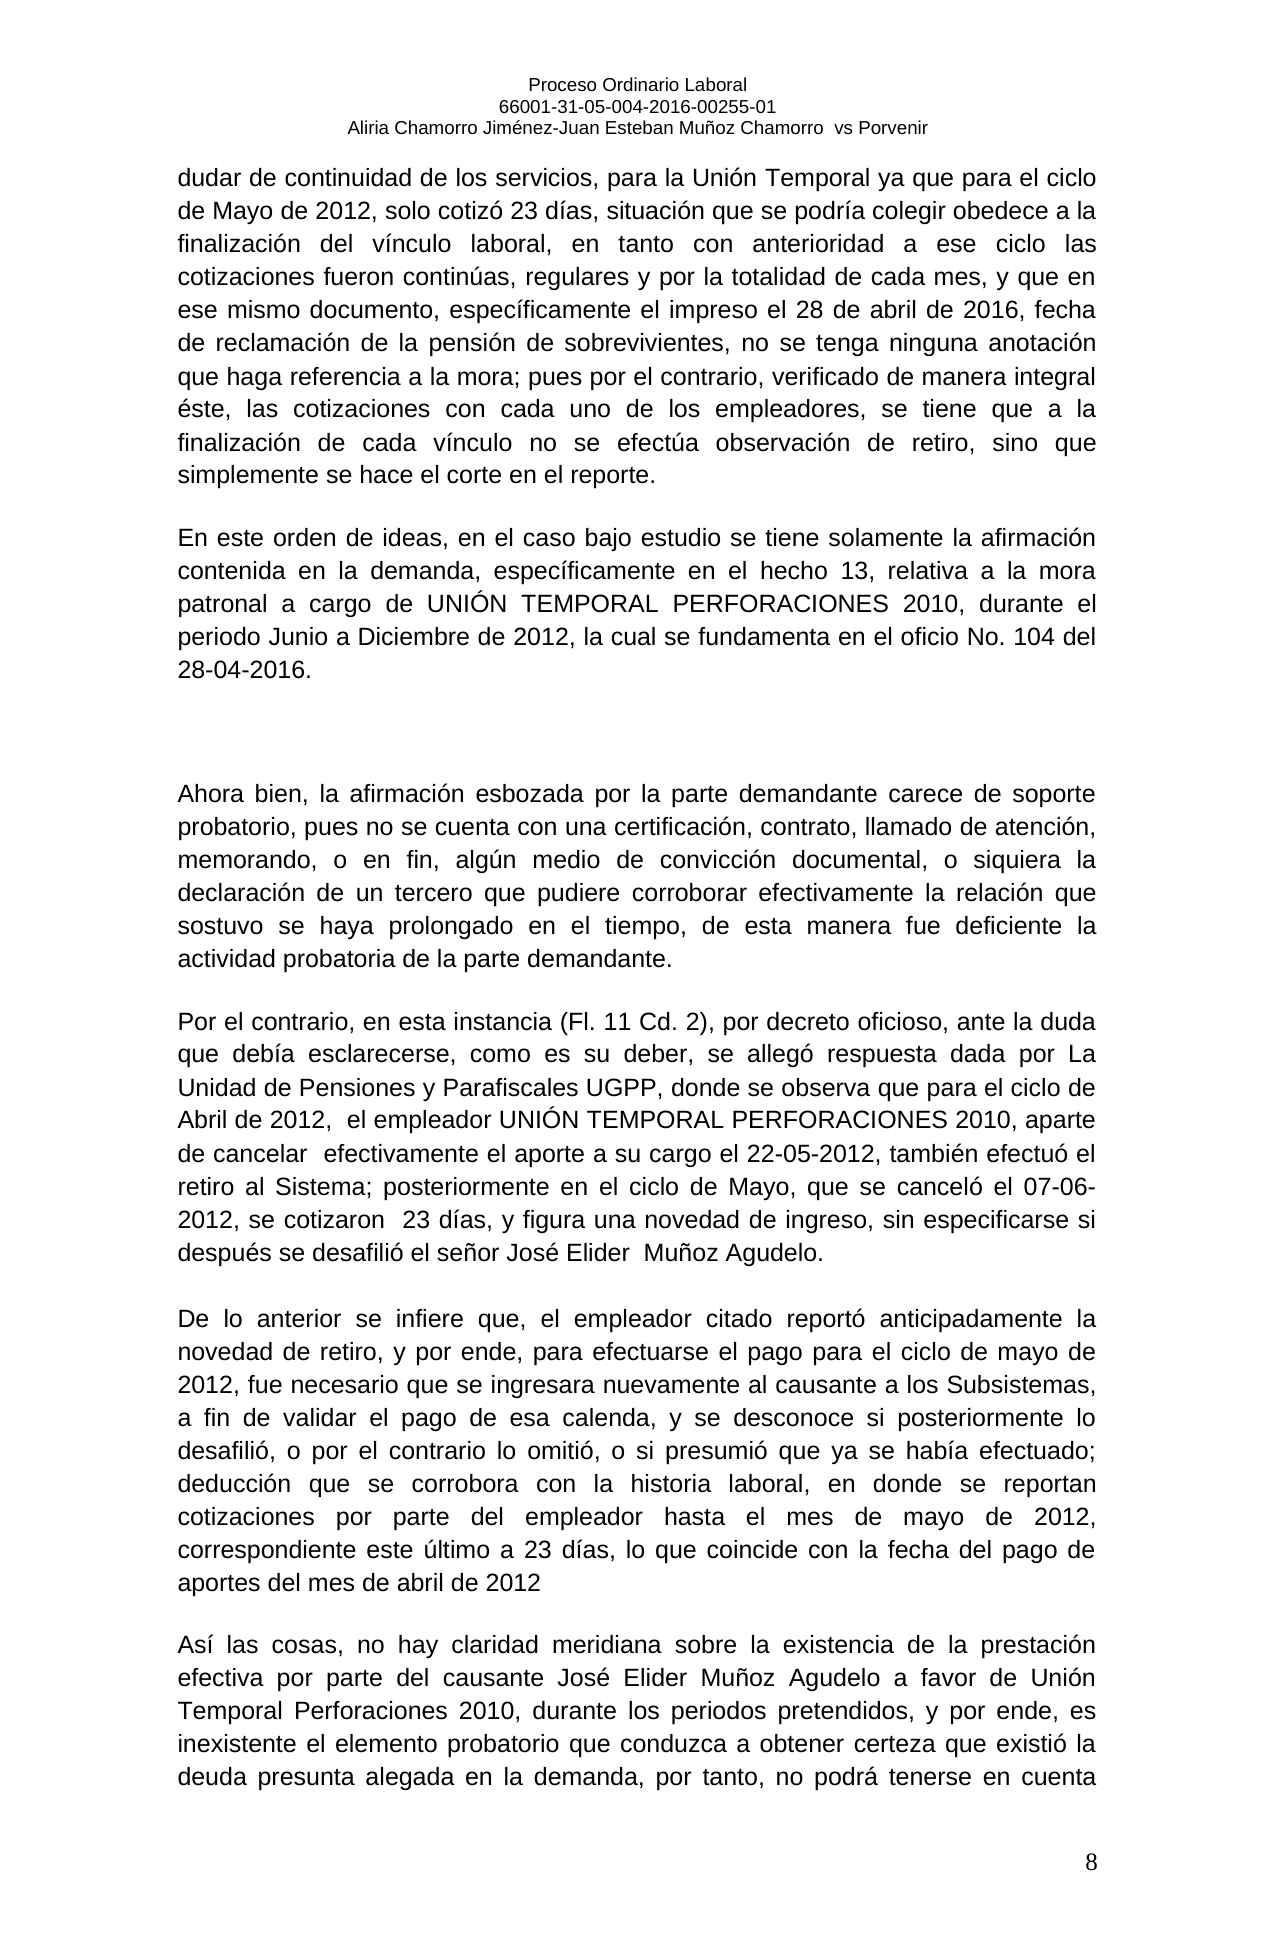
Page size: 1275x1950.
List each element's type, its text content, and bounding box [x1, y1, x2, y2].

text Ahora bien, la afirmación esbozada por la parte demandante carece de soporte probatorio, pues no se cuenta con una certificación, contrato, llamado de atención, memorando, o en fin, algún medio de convicción documental, o siquiera la declaración de un tercero que pudiere corroborar efectivamente la relación que sostuvo se haya prolongado en el tiempo, de esta manera fue deficiente la actividad probatoria de la parte demandante. [177, 779, 1098, 973]
text Por el contrario, en esta instancia (Fl. 11 Cd. 2), por decreto oficioso, ante la duda que debía esclarecerse, como es su deber, se allegó respuesta dada por La Unidad de Pensiones y Parafiscales UGPP, donde se observa que para el ciclo de Abril de 2012, el empleador UNIÓN TEMPORAL PERFORACIONES 2010, aparte de cancelar efectivamente el aporte a su cargo el 22-05-2012, también efectuó el retiro al Sistema; posteriormente en el ciclo de Mayo, que se canceló el 07-06-2012, se cotizaron 23 días, y figura una novedad de ingreso, sin especificarse si después se desafilió el señor José Elider Muñoz Agudelo. [177, 1006, 1098, 1266]
text En este orden de ideas, en el caso bajo estudio se tiene solamente la afirmación contenida en la demanda, específicamente en el hecho 13, relativa a la mora patronal a cargo de UNIÓN TEMPORAL PERFORACIONES 2010, durante el periodo Junio a Diciembre de 2012, la cual se fundamenta en el oficio No. 104 del 28-04-2016. [177, 523, 1098, 683]
text De lo anterior se infiere que, el empleador citado reportó anticipadamente la novedad de retiro, y por ende, para efectuarse el pago para el ciclo de mayo de 2012, fue necesario que se ingresara nuevamente al causante a los Subsistemas, a fin de validar el pago de esa calenda, y se desconoce si posteriormente lo desafilió, o por el contrario lo omitió, o si presumió que ya se había efectuado; deducción que se corrobora con la historia laboral, en donde se reportan cotizaciones por parte del empleador hasta el mes de mayo de 2012, correspondiente este último a 23 días, lo que coincide con la fecha del pago de aportes del mes de abril de 2012 [177, 1304, 1098, 1597]
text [177, 1630, 1098, 1791]
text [177, 163, 1098, 489]
